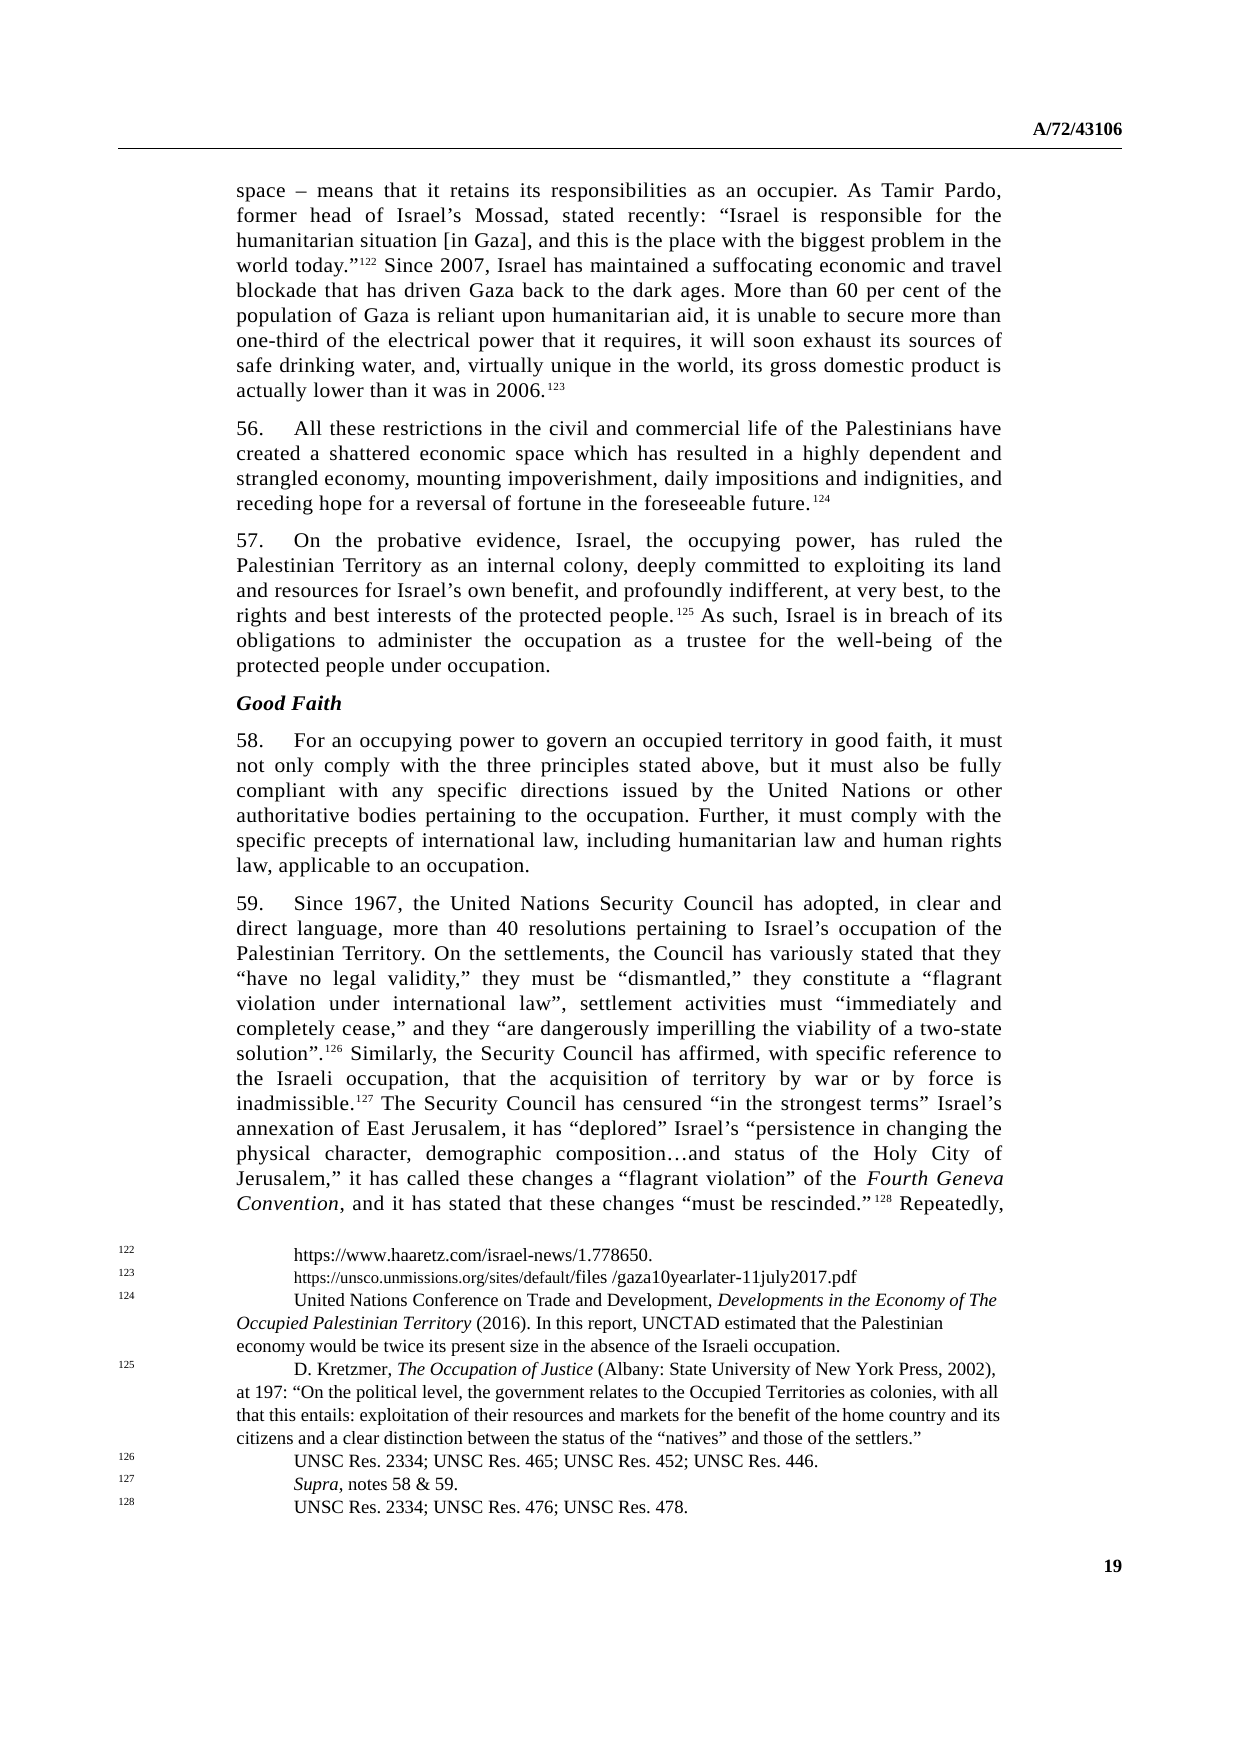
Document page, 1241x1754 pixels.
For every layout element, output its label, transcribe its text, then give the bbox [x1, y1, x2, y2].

list On the probative evidence, Israel, the occupying power, has ruled the Palestinian Territory as an internal colony, deeply committed to exploiting its land and resources for Israel’s own benefit, and profoundly indifferent, at very best, to the rights and best interests of the protected people. As such, Israel is in breach of its obligations to administer the occupation as a trustee for the well-being of the protected people under occupation. [236, 527, 1004, 677]
list Since 1967, the United Nations Security Council has adopted, in clear and direct language, more than 40 resolutions pertaining to Israel’s occupation of the Palestinian Territory. On the settlements, the Council has variously stated that they “have no legal validity,” they must be “dismantled,” they constitute a “flagrant violation under international law”, settlement activities must “immediately and completely cease,” and they “are dangerously imperilling the viability of a two-state solution”. Similarly, the Security Council has affirmed, with specific reference to the Israeli occupation, that the acquisition of territory by war or by force is inadmissible. The Security Council has censured “in the strongest terms” Israel’s annexation of East Jerusalem, it has “deplored” Israel’s “persistence in changing the physical character, demographic composition…and status of the Holy City of Jerusalem,” it has called these changes a “flagrant violation” of the Fourth Geneva Convention, and it has stated that these changes “must be rescinded.” Repeatedly, the Security Council has affirmed that the Fourth Geneva Convention applies to the Occupied Palestinian Territory and has called upon Israel to “scrupulously” abide by it. [236, 890, 1004, 1215]
list All these restrictions in the civil and commercial life of the Palestinians have created a shattered economic space which has resulted in a highly dependent and strangled economy, mounting impoverishment, daily impositions and indignities, and receding hope for a reversal of fortune in the foreseeable future. [236, 415, 1004, 515]
list In Gaza, Israel vacated its formal presence in 2005, but its effective control over the Strip – through its dominance over Gaza’s land and sea frontiers and its air space – means that it retains its responsibilities as an occupier. As Tamir Pardo, former head of Israel’s Mossad, stated recently: “Israel is responsible for the humanitarian situation [in Gaza], and this is the place with the biggest problem in the world today.” Since 2007, Israel has maintained a suffocating economic and travel blockade that has driven Gaza back to the dark ages. More than 60 per cent of the population of Gaza is reliant upon humanitarian aid, it is unable to secure more than one-third of the electrical power that it requires, it will soon exhaust its sources of safe drinking water, and, virtually unique in the world, its gross domestic product is actually lower than it was in 2006. [236, 177, 1004, 402]
list For an occupying power to govern an occupied territory in good faith, it must not only comply with the three principles stated above, but it must also be fully compliant with any specific directions issued by the United Nations or other authoritative bodies pertaining to the occupation. Further, it must comply with the specific precepts of international law, including humanitarian law and human rights law, applicable to an occupation. [236, 727, 1004, 877]
list Good Faith [236, 690, 1004, 715]
